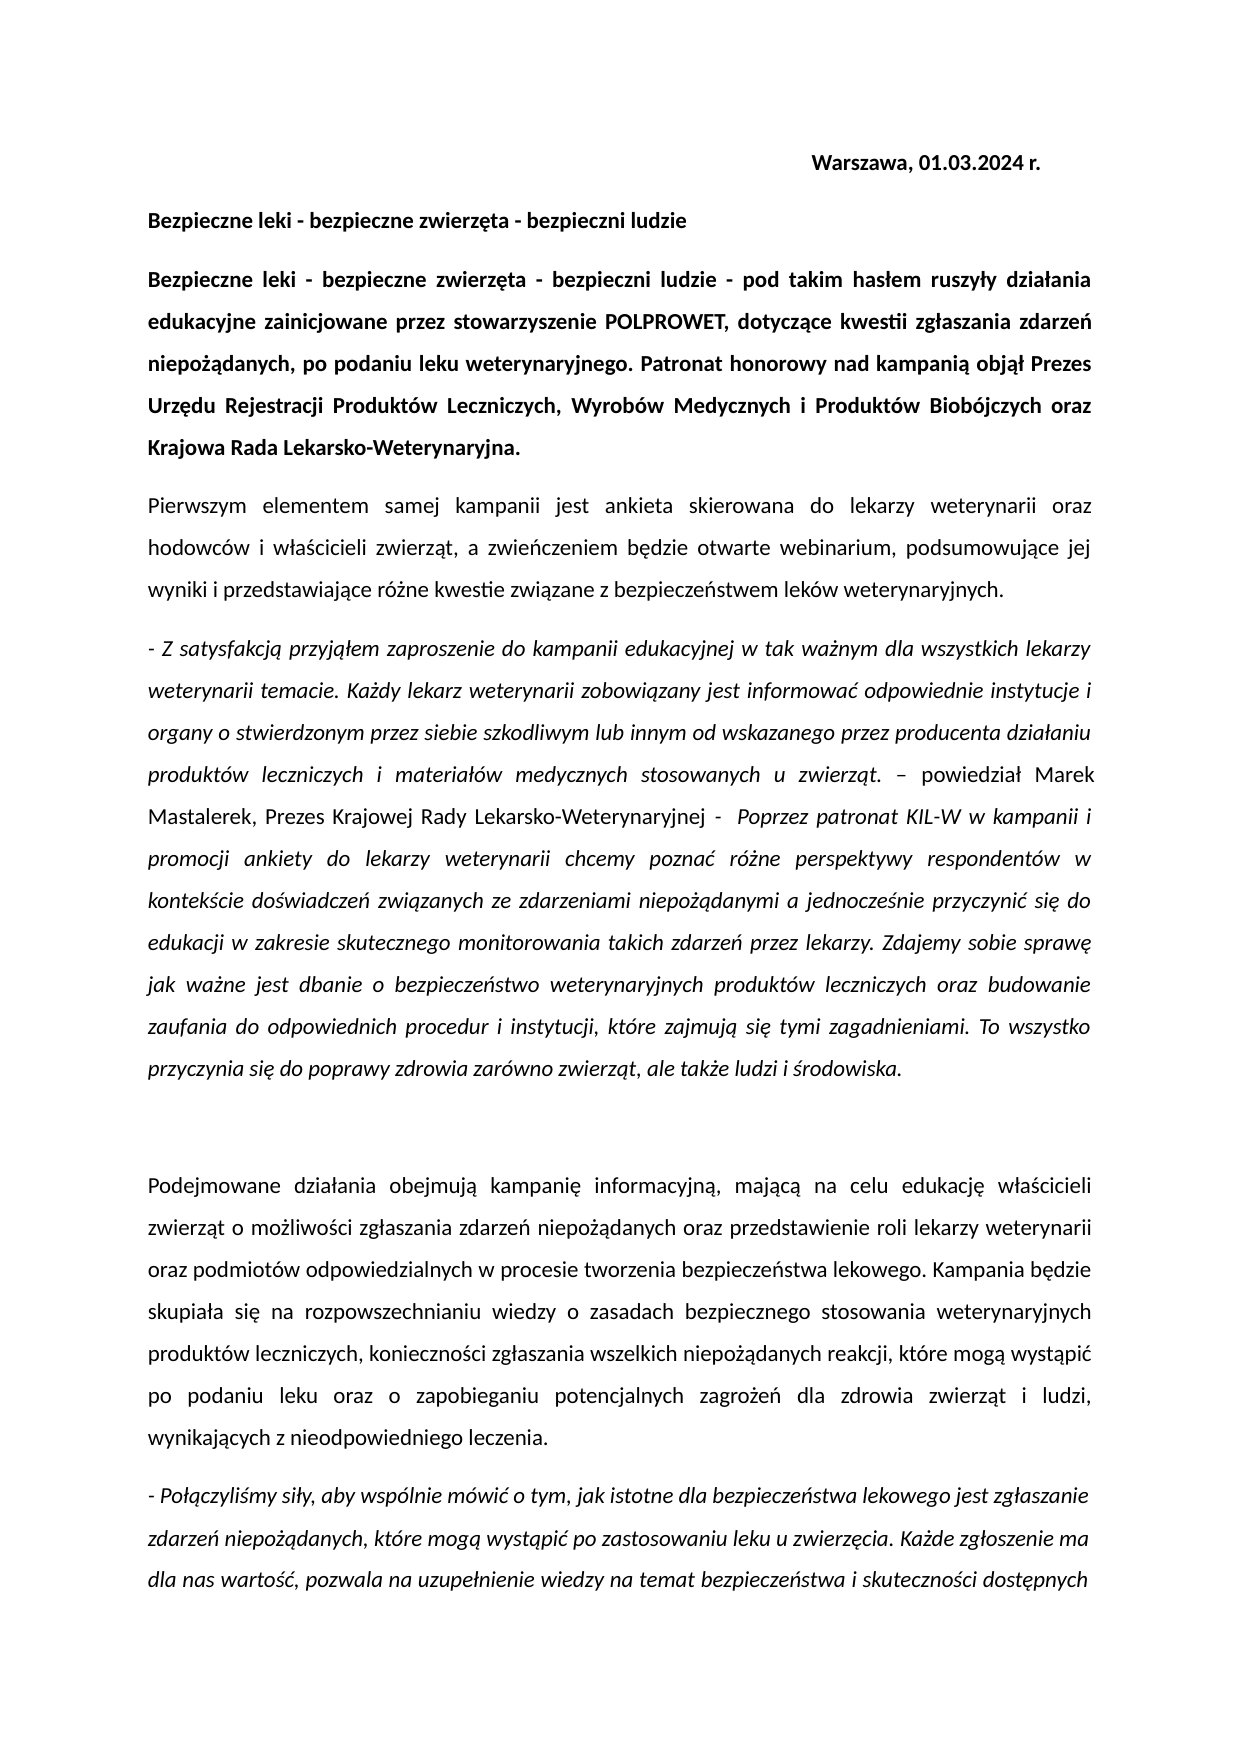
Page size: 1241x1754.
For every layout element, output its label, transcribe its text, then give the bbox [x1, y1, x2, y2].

text Bezpieczne leki - bezpieczne zwierzęta - bezpieczni ludzie [148, 206, 1093, 234]
text Podejmowane działania obejmują kampanię informacyjną, mającą na celu edukację właścicieli zwierząt o możliwości zgłaszania zdarzeń niepożądanych oraz przedstawienie roli lekarzy weterynarii oraz podmiotów odpowiedzialnych w procesie tworzenia bezpieczeństwa lekowego. Kampania będzie skupiała się na rozpowszechnianiu wiedzy o zasadach bezpiecznego stosowania weterynaryjnych produktów leczniczych, konieczności zgłaszania wszelkich niepożądanych reakcji, które mogą wystąpić po podaniu leku oraz o zapobieganiu potencjalnych zagrożeń dla zdrowia zwierząt i ludzi, wynikających z nieodpowiedniego leczenia. [148, 1171, 1093, 1451]
text - Z satysfakcją przyjąłem zaproszenie do kampanii edukacyjnej w tak ważnym dla wszystkich lekarzy weterynarii temacie. Każdy lekarz weterynarii zobowiązany jest informować odpowiednie instytucje i organy o stwierdzonym przez siebie szkodliwym lub innym od wskazanego przez producenta działaniu produktów leczniczych i materiałów medycznych stosowanych u zwierząt. – powiedział Marek Mastalerek, Prezes Krajowej Rady Lekarsko-Weterynaryjnej - Poprzez patronat KIL-W w kampanii i promocji ankiety do lekarzy weterynarii chcemy poznać różne perspektywy respondentów w kontekście doświadczeń związanych ze zdarzeniami niepożądanymi a jednocześnie przyczynić się do edukacji w zakresie skutecznego monitorowania takich zdarzeń przez lekarzy. Zdajemy sobie sprawę jak ważne jest dbanie o bezpieczeństwo weterynaryjnych produktów leczniczych oraz budowanie zaufania do odpowiednich procedur i instytucji, które zajmują się tymi zagadnieniami. To wszystko przyczynia się do poprawy zdrowia zarówno zwierząt, ale także ludzi i środowiska. [148, 634, 1095, 1082]
text Warszawa, 01.03.2024 r. [148, 148, 1093, 176]
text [148, 1482, 1093, 1594]
text Bezpieczne leki - bezpieczne zwierzęta - bezpieczni ludzie - pod takim hasłem ruszyły działania edukacyjne zainicjowane przez stowarzyszenie POLPROWET, dotyczące kwestii zgłaszania zdarzeń niepożądanych, po podaniu leku weterynaryjnego. Patronat honorowy nad kampanią objął Prezes Urzędu Rejestracji Produktów Leczniczych, Wyrobów Medycznych i Produktów Biobójczych oraz Krajowa Rada Lekarsko-Weterynaryjna. [148, 265, 1093, 461]
text Pierwszym elementem samej kampanii jest ankieta skierowana do lekarzy weterynarii oraz hodowców i właścicieli zwierząt, a zwieńczeniem będzie otwarte webinarium, podsumowujące jej wyniki i przedstawiające różne kwestie związane z bezpieczeństwem leków weterynaryjnych. [148, 491, 1093, 603]
